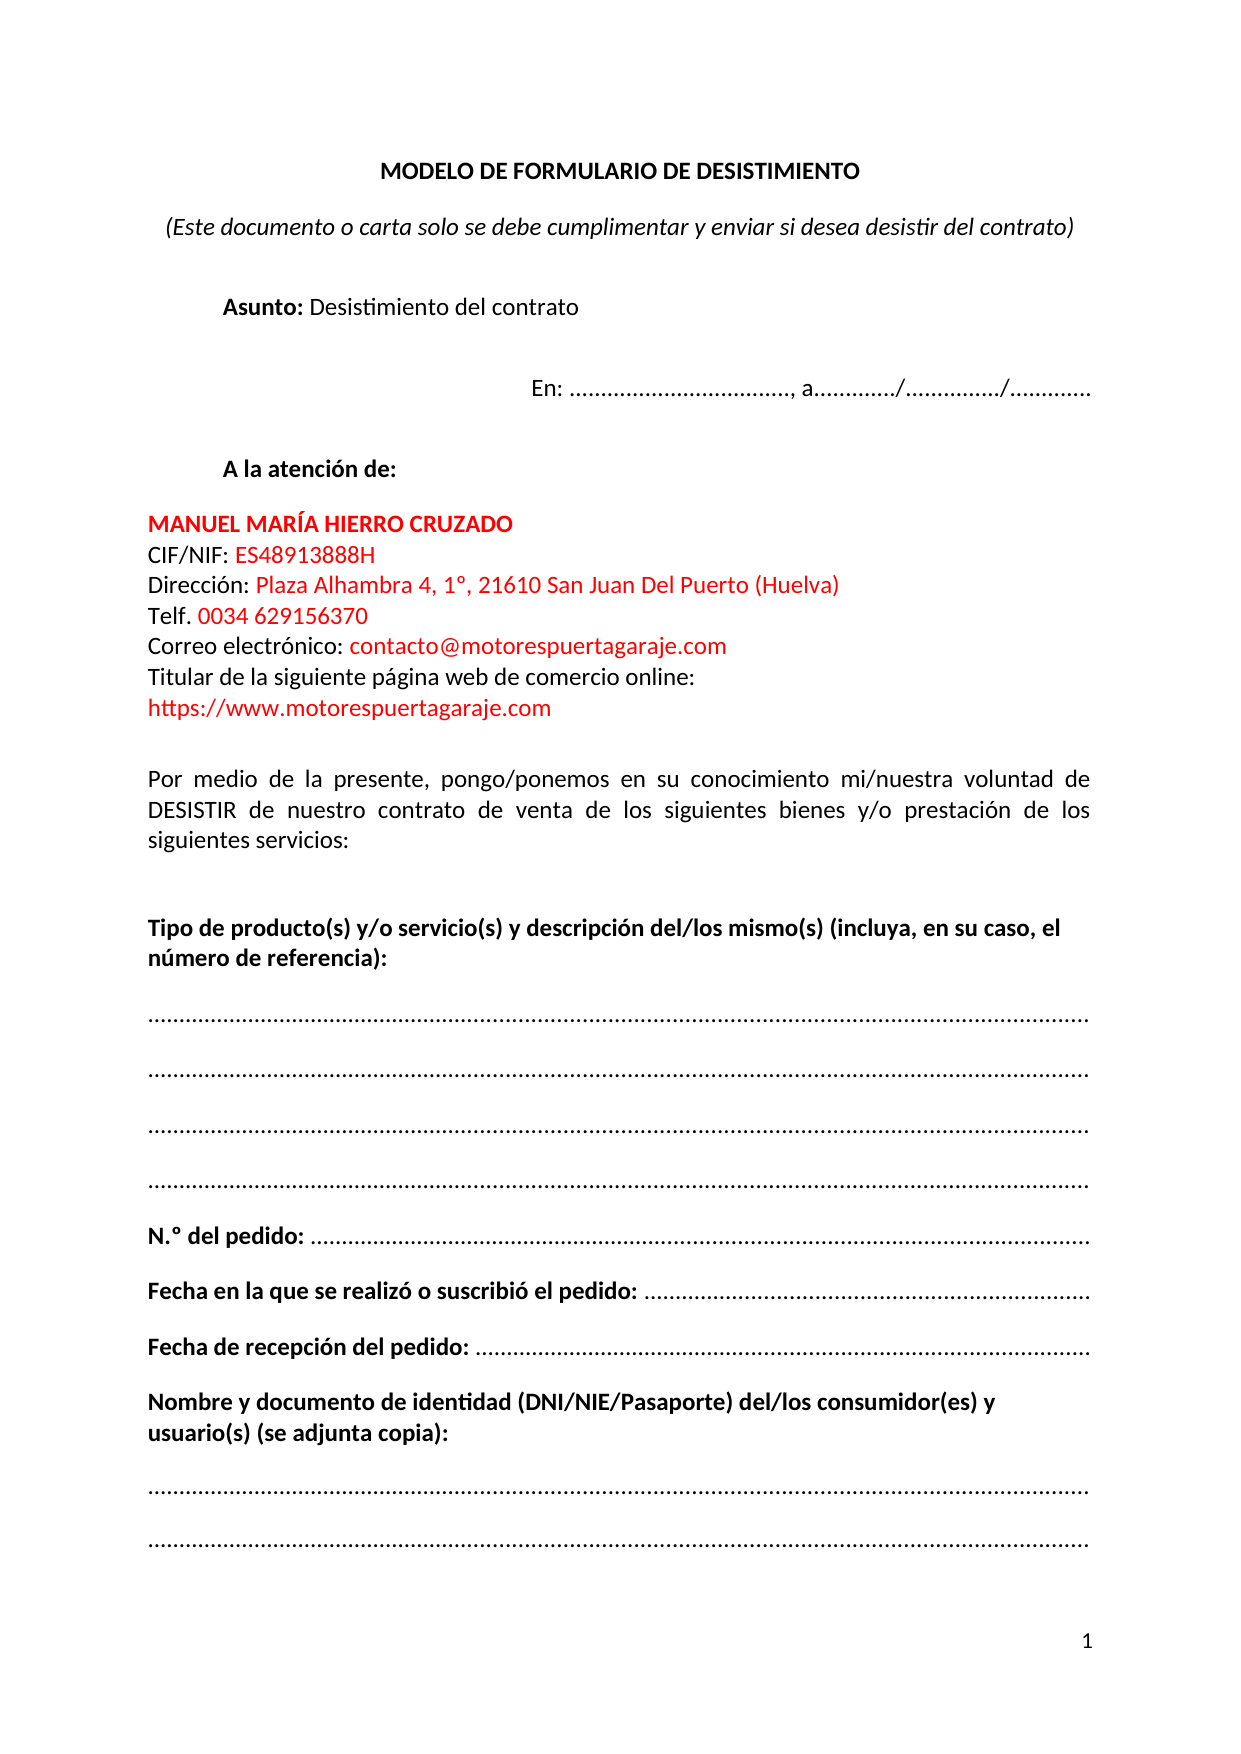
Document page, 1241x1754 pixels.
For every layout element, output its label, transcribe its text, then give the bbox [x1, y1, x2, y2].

text Por medio de la presente, pongo/ponemos en su conocimiento mi/nuestra voluntad de DESISTIR de nuestro contrato de venta de los siguientes bienes y/o prestación de los siguientes servicios: [148, 763, 1092, 855]
text CIF/NIF: ES48913888H [148, 539, 1092, 569]
text (Este documento o carta solo se debe cumplimentar y enviar si desea desistir del contrato) [148, 211, 1092, 241]
text MANUEL MARÍA HIERRO CRUZADO [148, 508, 1092, 539]
subtitle Nombre y documento de identidad (DNI/NIE/Pasaporte) del/los consumidor(es) y usuario(s) (se adjunta copia): [148, 1386, 1092, 1447]
text Fecha en la que se realizó o suscribió el pedido: [148, 1275, 1092, 1306]
text En: ..................................., a............./.............../............. [148, 372, 1092, 403]
text Correo electrónico: contacto@motorespuertagaraje.com [148, 631, 1092, 661]
text Fecha de recepción del pedido: [148, 1331, 1092, 1361]
text Dirección: Plaza Alhambra 4, 1º, 21610 San Juan Del Puerto (Huelva) [148, 569, 1092, 600]
subtitle MODELO DE FORMULARIO DE DESISTIMIENTO [148, 155, 1092, 186]
subtitle Tipo de producto(s) y/o servicio(s) y descripción del/los mismo(s) (incluya, en su caso, el número de referencia): [148, 912, 1092, 973]
text Titular de la siguiente página web de comercio online: https://www.motorespuertagaraje.com [148, 661, 1092, 722]
text Telf. 0034 629156370 [148, 600, 1092, 630]
text N.º del pedido: [148, 1220, 1092, 1250]
text Asunto: Desistimiento del contrato [148, 292, 1092, 322]
subtitle A la atención de: [148, 453, 1092, 484]
